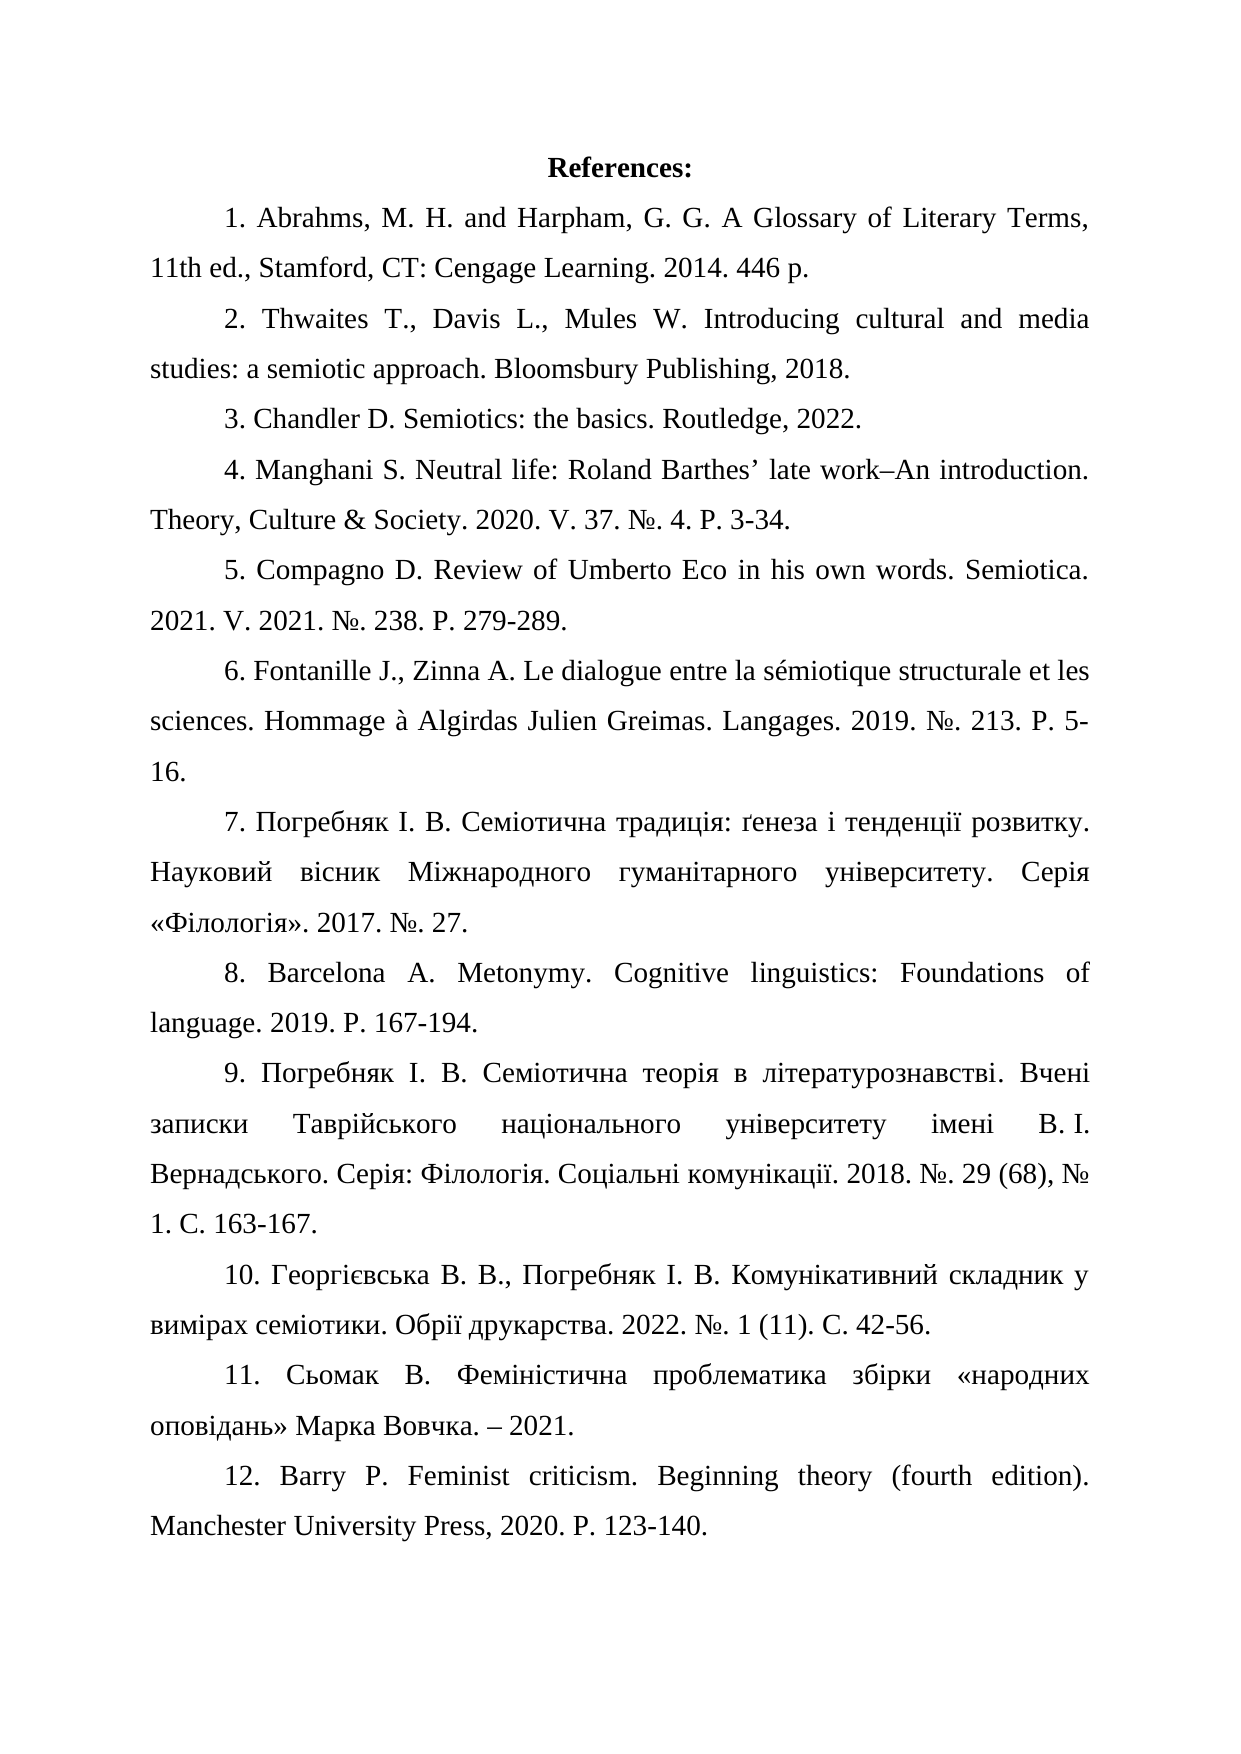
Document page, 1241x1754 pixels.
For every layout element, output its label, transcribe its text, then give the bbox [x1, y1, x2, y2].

text 12. Barry P. Feminist criticism. Beginning theory (fourth edition). Manchester University Press, 2020. P. 123-140. [150, 1458, 1090, 1542]
text 5. Compagno D. Review of Umberto Eco in his own words. Semiotica. 2021. V. 2021. №. 238. P. 279-289. [150, 552, 1090, 636]
text 3. Chandler D. Semiotics: the basics. Routledge, 2022. [150, 402, 1090, 435]
text 4. Manghani S. Neutral life: Roland Barthes’ late work–An introduction. Theory, Culture & Society. 2020. V. 37. №. 4. P. 3-34. [150, 452, 1090, 536]
text 1. Abrahms, M. H. and Harpham, G. G. A Glossary of Literary Terms, 11th ed., Stamford, CT: Cengage Learning. 2014. 446 p. [150, 200, 1090, 284]
text References: [150, 150, 1090, 183]
text 2. Thwaites T., Davis L., Mules W. Introducing cultural and media studies: a semiotic approach. Bloomsbury Publishing, 2018. [150, 301, 1090, 385]
text 8. Barcelona A. Metonymy. Cognitive linguistics: Foundations of language. 2019. P. 167-194. [150, 955, 1090, 1039]
text 6. Fontanille J., Zinna A. Le dialogue entre la sémiotique structurale et les sciences. Hommage à Algirdas Julien Greimas. Langages. 2019. №. 213. P. 5-16. [150, 653, 1090, 787]
text 10. Георгієвська В. В., Погребняк І. В. Комунікативний складник у вимірах семіотики. Обрії друкарства. 2022. №. 1 (11). С. 42-56. [150, 1257, 1090, 1341]
text 9. Погребняк І. В. Семіотична теорія в літературознавстві. Вчені записки Таврійського національного університету імені В. І. Вернадського. Серія: Філологія. Соціальні комунікації. 2018. №. 29 (68), № 1. С. 163-167. [150, 1056, 1090, 1240]
text 11. Сьомак В. Феміністична проблематика збірки «народних оповідань» Марка Вовчка. – 2021. [150, 1357, 1090, 1441]
text 7. Погребняк І. В. Семіотична традиція: ґенеза і тенденції розвитку. Науковий вісник Міжнародного гуманітарного університету. Серія «Філологія». 2017. №. 27. [150, 804, 1090, 938]
